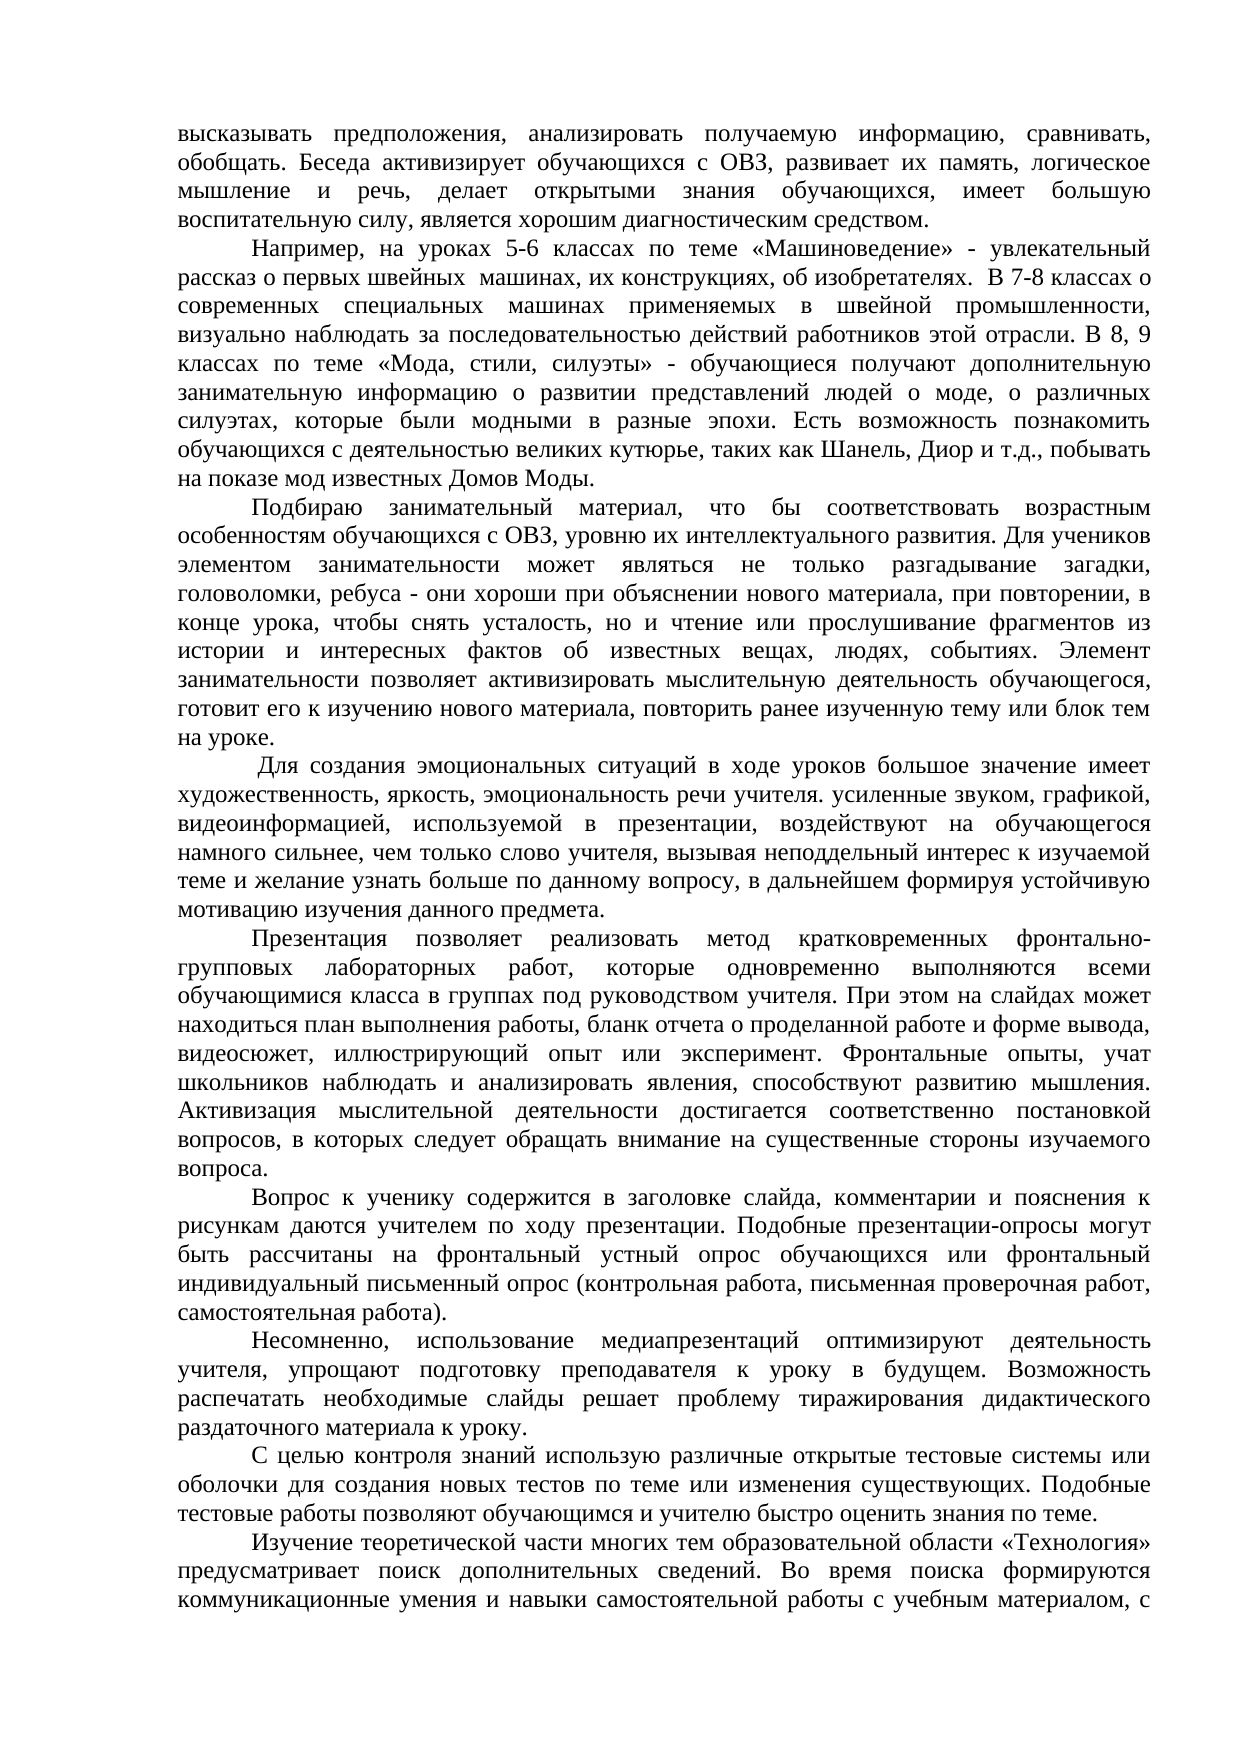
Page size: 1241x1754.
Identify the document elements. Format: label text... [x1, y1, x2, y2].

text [177, 118, 1152, 233]
text Например, на уроках 5-6 классах по теме «Машиноведение» - увлекательный рассказ о первых швейных машинах, их конструкциях, об изобретателях. В 7-8 классах о современных специальных машинах применяемых в швейной промышленности, визуально наблюдать за последовательностью действий работников этой отрасли. В 8, 9 классах по теме «Мода, стили, силуэты» - обучающиеся получают дополнительную занимательную информацию о развитии представлений людей о моде, о различных силуэтах, которые были модными в разные эпохи. Есть возможность познакомить обучающихся с деятельностью великих кутюрье, таких как Шанель, Диор и т.д., побывать на показе мод известных Домов Моды. [177, 233, 1152, 492]
text Несомненно, использование медиапрезентаций оптимизируют деятельность учителя, упрощают подготовку преподавателя к уроку в будущем. Возможность распечатать необходимые слайды решает проблему тиражирования дидактического раздаточного материала к уроку. [177, 1326, 1152, 1441]
text С целью контроля знаний использую различные открытые тестовые системы или оболочки для создания новых тестов по теме или изменения существующих. Подобные тестовые работы позволяют обучающимся и учителю быстро оценить знания по теме. [177, 1441, 1152, 1527]
text Презентация позволяет реализовать метод кратковременных фронтально-групповых лабораторных работ, которые одновременно выполняются всеми обучающимися класса в группах под руководством учителя. При этом на слайдах может находиться план выполнения работы, бланк отчета о проделанной работе и форме вывода, видеосюжет, иллюстрирующий опыт или эксперимент. Фронтальные опыты, учат школьников наблюдать и анализировать явления, способствуют развитию мышления. Активизация мыслительной деятельности достигается соответственно постановкой вопросов, в которых следует обращать внимание на существенные стороны изучаемого вопроса. [177, 923, 1152, 1182]
text Для создания эмоциональных ситуаций в ходе уроков большое значение имеет художественность, яркость, эмоциональность речи учителя. усиленные звуком, графикой, видеоинформацией, используемой в презентации, воздействуют на обучающегося намного сильнее, чем только слово учителя, вызывая неподдельный интерес к изучаемой теме и желание узнать больше по данному вопросу, в дальнейшем формируя устойчивую мотивацию изучения данного предмета. [177, 751, 1152, 923]
text Вопрос к ученику содержится в заголовке слайда, комментарии и пояснения к рисункам даются учителем по ходу презентации. Подобные презентации-опросы могут быть рассчитаны на фронтальный устный опрос обучающихся или фронтальный индивидуальный письменный опрос (контрольная работа, письменная проверочная работ, самостоятельная работа). [177, 1182, 1152, 1326]
text Подбираю занимательный материал, что бы соответствовать возрастным особенностям обучающихся с ОВЗ, уровню их интеллектуального развития. Для учеников элементом занимательности может являться не только разгадывание загадки, головоломки, ребуса - они хороши при объяснении нового материала, при повторении, в конце урока, чтобы снять усталость, но и чтение или прослушивание фрагментов из истории и интересных фактов об известных вещах, людях, событиях. Элемент занимательности позволяет активизировать мыслительную деятельность обучающегося, готовит его к изучению нового материала, повторить ранее изученную тему или блок тем на уроке. [177, 492, 1152, 751]
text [177, 1527, 1152, 1613]
